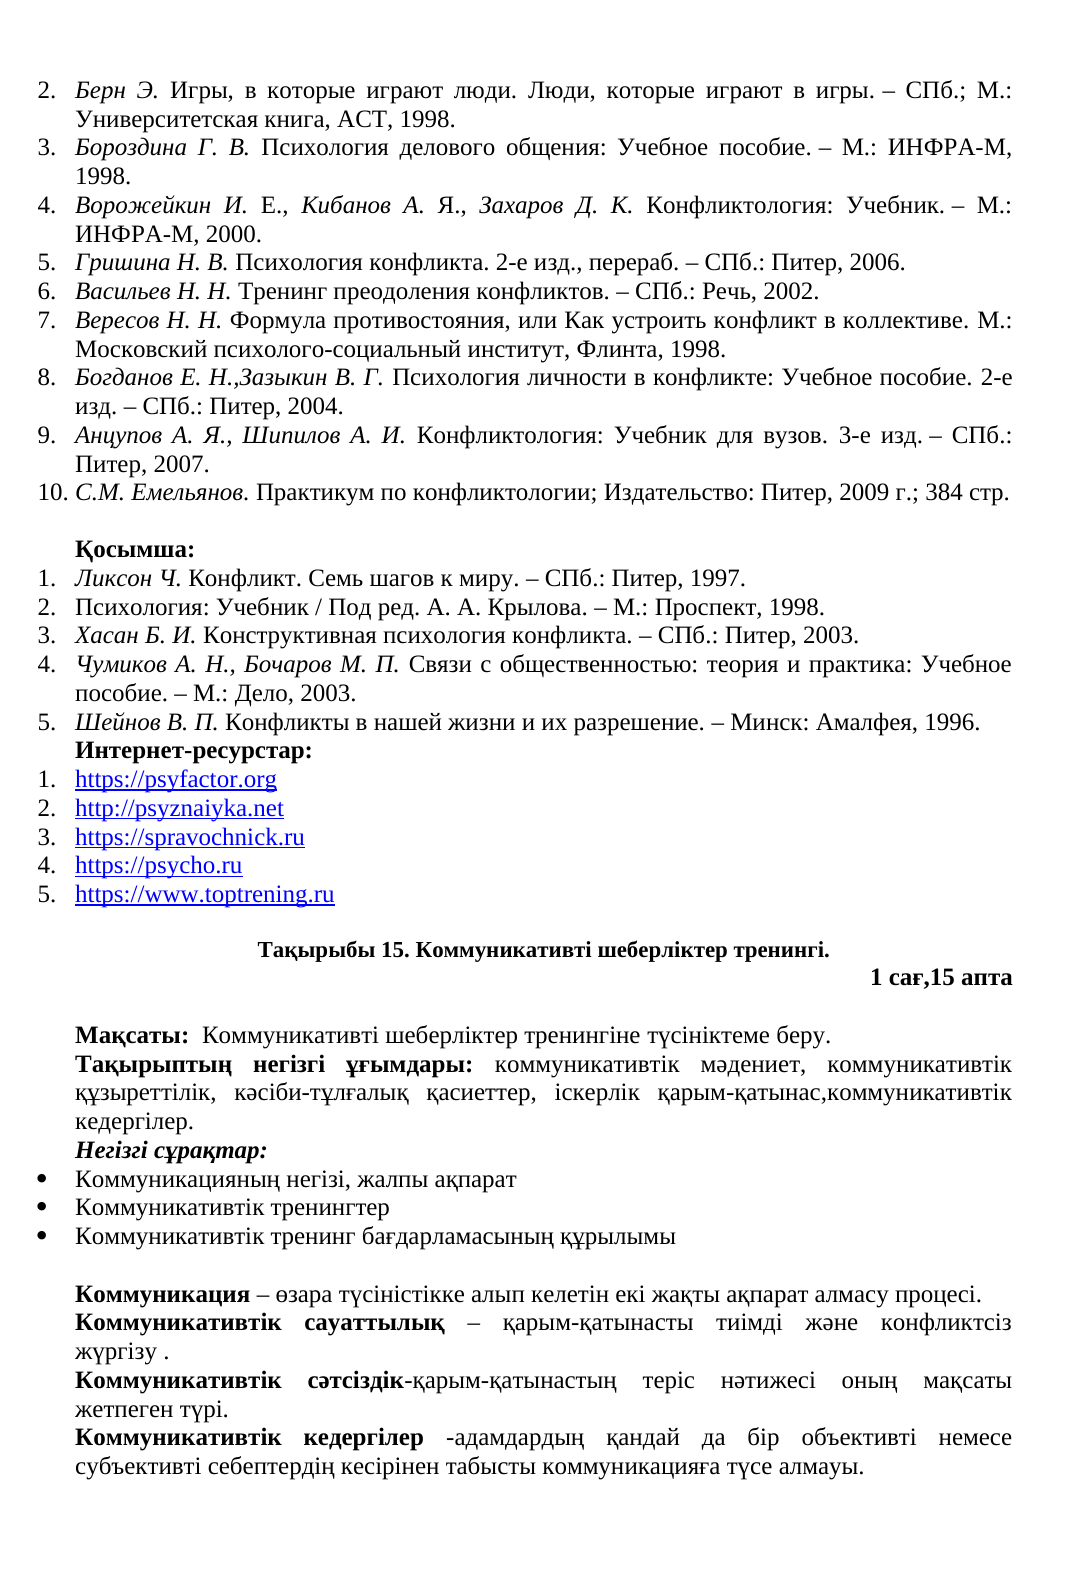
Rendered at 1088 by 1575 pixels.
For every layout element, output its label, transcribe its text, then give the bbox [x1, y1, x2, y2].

list https://www.toptrening.ru [37, 879, 1012, 908]
list Коммуникативтік тренингтер [37, 1192, 1012, 1221]
list Коммуникацияның негізі, жалпы ақпарат [37, 1164, 1012, 1192]
list Берн Э. Игры, в которые играют люди. Люди, которые играют в игры. – СПб.; М.: Университетская книга, АСТ, 1998. [37, 75, 1012, 132]
list Коммуникативтік тренинг бағдарламасының құрылымы [37, 1221, 1012, 1250]
list Психология: Учебник / Под ред. А. А. Крылова. – М.: Проспект, 1998. [37, 592, 1012, 621]
text Тақырыптың негізгі ұғымдары: коммуникативтік мәдениет, коммуникативтік құзыреттілік, кәсіби-тұлғалық қасиеттер, іскерлік қарым-қатынас,коммуникативтік кедергілер. [75, 1049, 1012, 1135]
text Интернет-ресурстар: [75, 736, 1012, 764]
text Коммуникативтік сәтсіздік-қарым-қатынастың теріс нәтижесі оның мақсаты жетпеген түрі. [75, 1365, 1012, 1422]
text Негізгі сұрақтар: [75, 1135, 1012, 1164]
text Қосымша: [75, 534, 1012, 563]
list С.М. Емельянов. Практикум по конфликтологии; Издательство: Питер, 2009 г.; 384 стр. [37, 477, 1012, 506]
list https://spravochnick.ru [37, 822, 1012, 851]
list http://psyznaiyka.net [37, 793, 1012, 822]
list https://psyfactor.org [37, 764, 1012, 793]
text Коммуникативтік кедергілер -адамдардың қандай да бір объективті немесе субъективті себептердің кесірінен табысты коммуникацияға түсе алмауы. [75, 1422, 1012, 1480]
list Шейнов В. П. Конфликты в нашей жизни и их разрешение. – Минск: Амалфея, 1996. [37, 707, 1012, 736]
text Коммуникация – өзара түсіністікке алып келетін екі жақты ақпарат алмасу процесі. [75, 1279, 1012, 1307]
list https://psycho.ru [37, 851, 1012, 879]
text Тақырыбы 15. Коммуникативті шеберліктер тренингі. [75, 936, 1012, 962]
list Хасан Б. И. Конструктивная психология конфликта. – СПб.: Питер, 2003. [37, 621, 1012, 649]
list Ликсон Ч. Конфликт. Семь шагов к миру. – СПб.: Питер, 1997. [37, 563, 1012, 592]
text Мақсаты: Коммуникативті шеберліктер тренингіне түсініктеме беру. [75, 1020, 1012, 1049]
list Вересов Н. Н. Формула противостояния, или Как устроить конфликт в коллективе. М.: Московский психолого-социальный институт, Флинта, 1998. [37, 305, 1012, 362]
list Богданов Е. Н.,Зазыкин В. Г. Психология личности в конфликте: Учебное пособие. 2-е изд. – СПб.: Питер, 2004. [37, 362, 1012, 420]
text 1 сағ,15 апта [75, 962, 1012, 991]
list Анцупов А. Я., Шипилов А. И. Конфликтология: Учебник для вузов. 3-е изд. – СПб.: Питер, 2007. [37, 420, 1012, 477]
list Васильев Н. Н. Тренинг преодоления конфликтов. – СПб.: Речь, 2002. [37, 276, 1012, 305]
text Коммуникативтік сауаттылық – қарым-қатынасты тиімді және конфликтсіз жүргізу . [75, 1307, 1012, 1365]
list Бороздина Г. В. Психология делового общения: Учебное пособие. – М.: ИНФРА-М, 1998. [37, 132, 1012, 190]
list Гришина Н. В. Психология конфликта. 2-е изд., перераб. – СПб.: Питер, 2006. [37, 247, 1012, 276]
list Чумиков А. Н., Бочаров М. П. Связи с общественностью: теория и практика: Учебное пособие. – М.: Дело, 2003. [37, 649, 1012, 707]
list Ворожейкин И. Е., Кибанов А. Я., Захаров Д. К. Конфликтология: Учебник. – М.: ИНФРА-М, 2000. [37, 190, 1012, 247]
